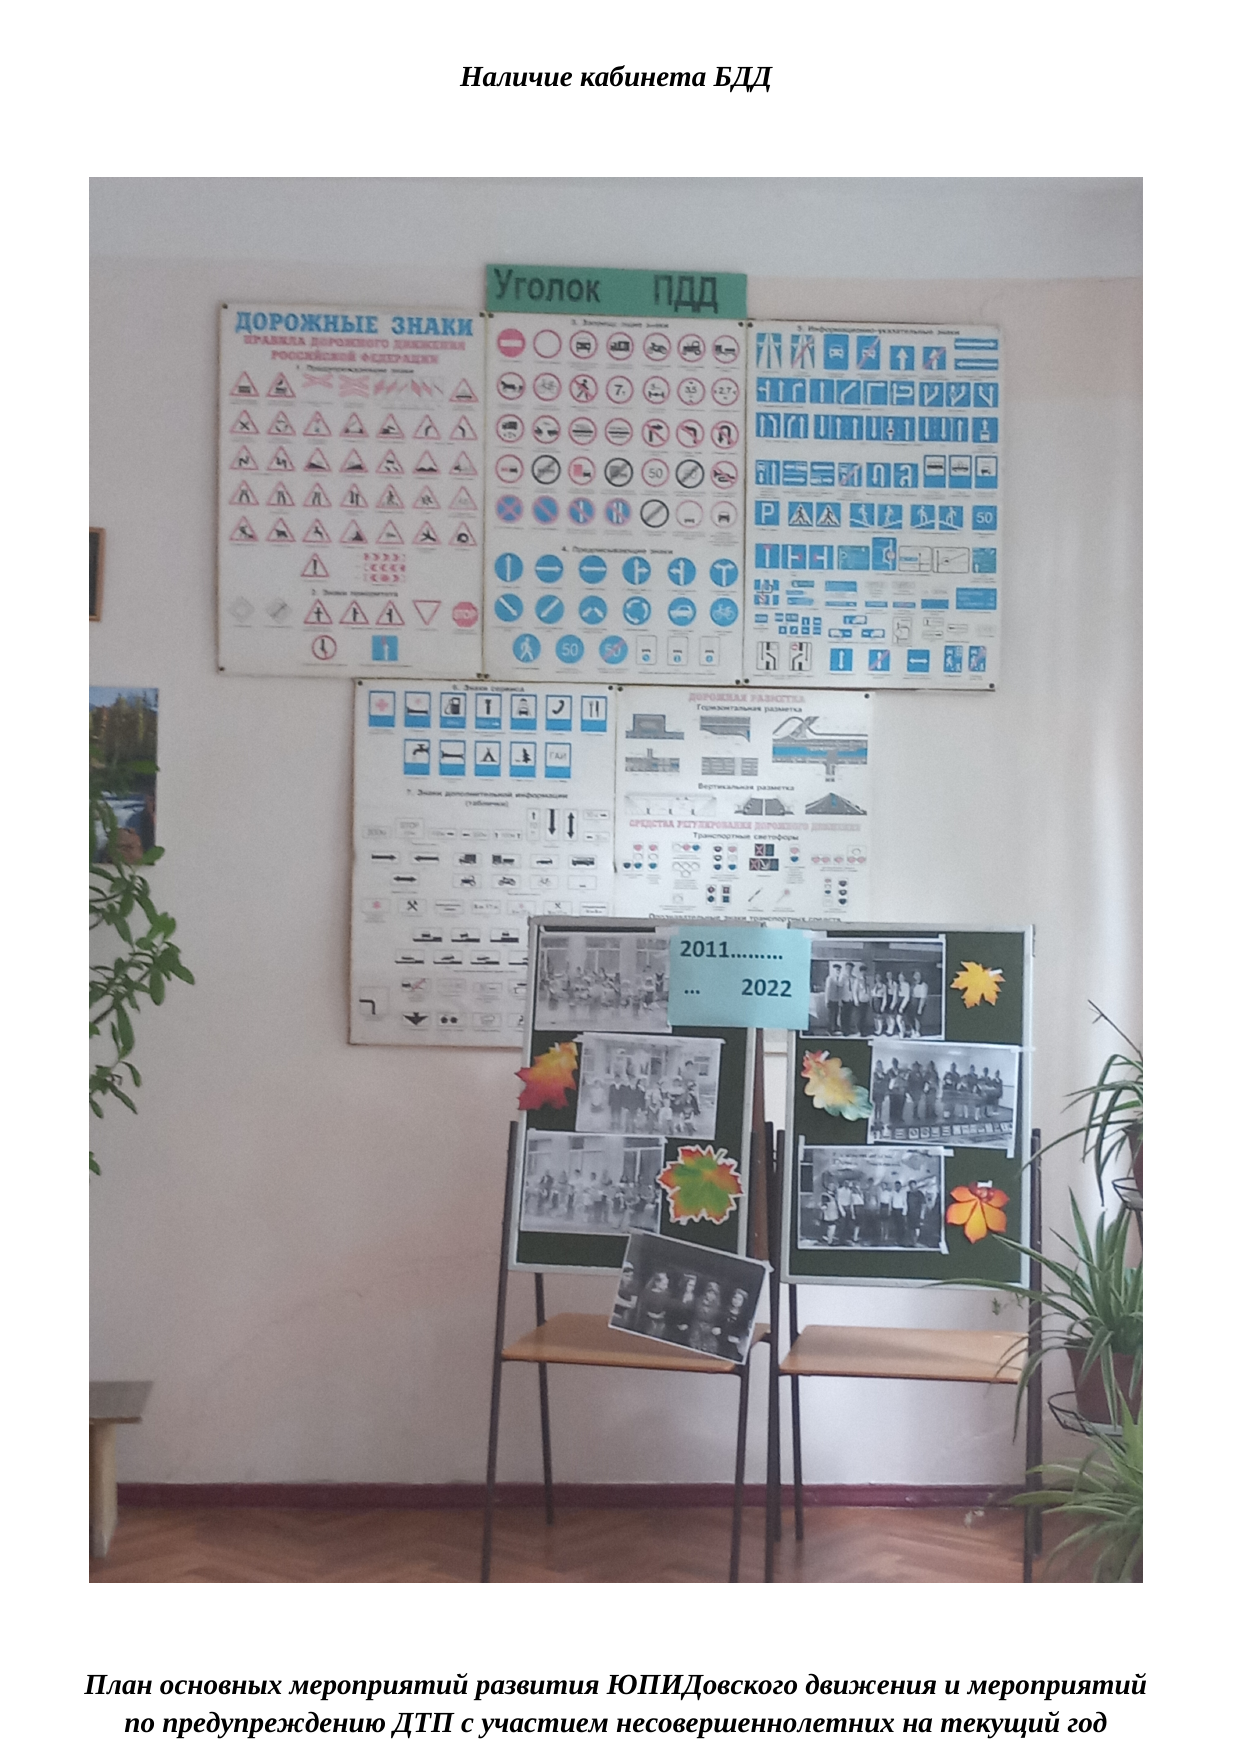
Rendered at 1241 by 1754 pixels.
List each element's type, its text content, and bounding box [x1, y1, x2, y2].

text Наличие кабинета БДД [80, 59, 1152, 93]
picture [89, 177, 1143, 1583]
text План основных мероприятий развития ЮПИДовского движения и мероприятий по предупреждению ДТП с участием несовершеннолетних на текущий год [80, 1667, 1152, 1739]
